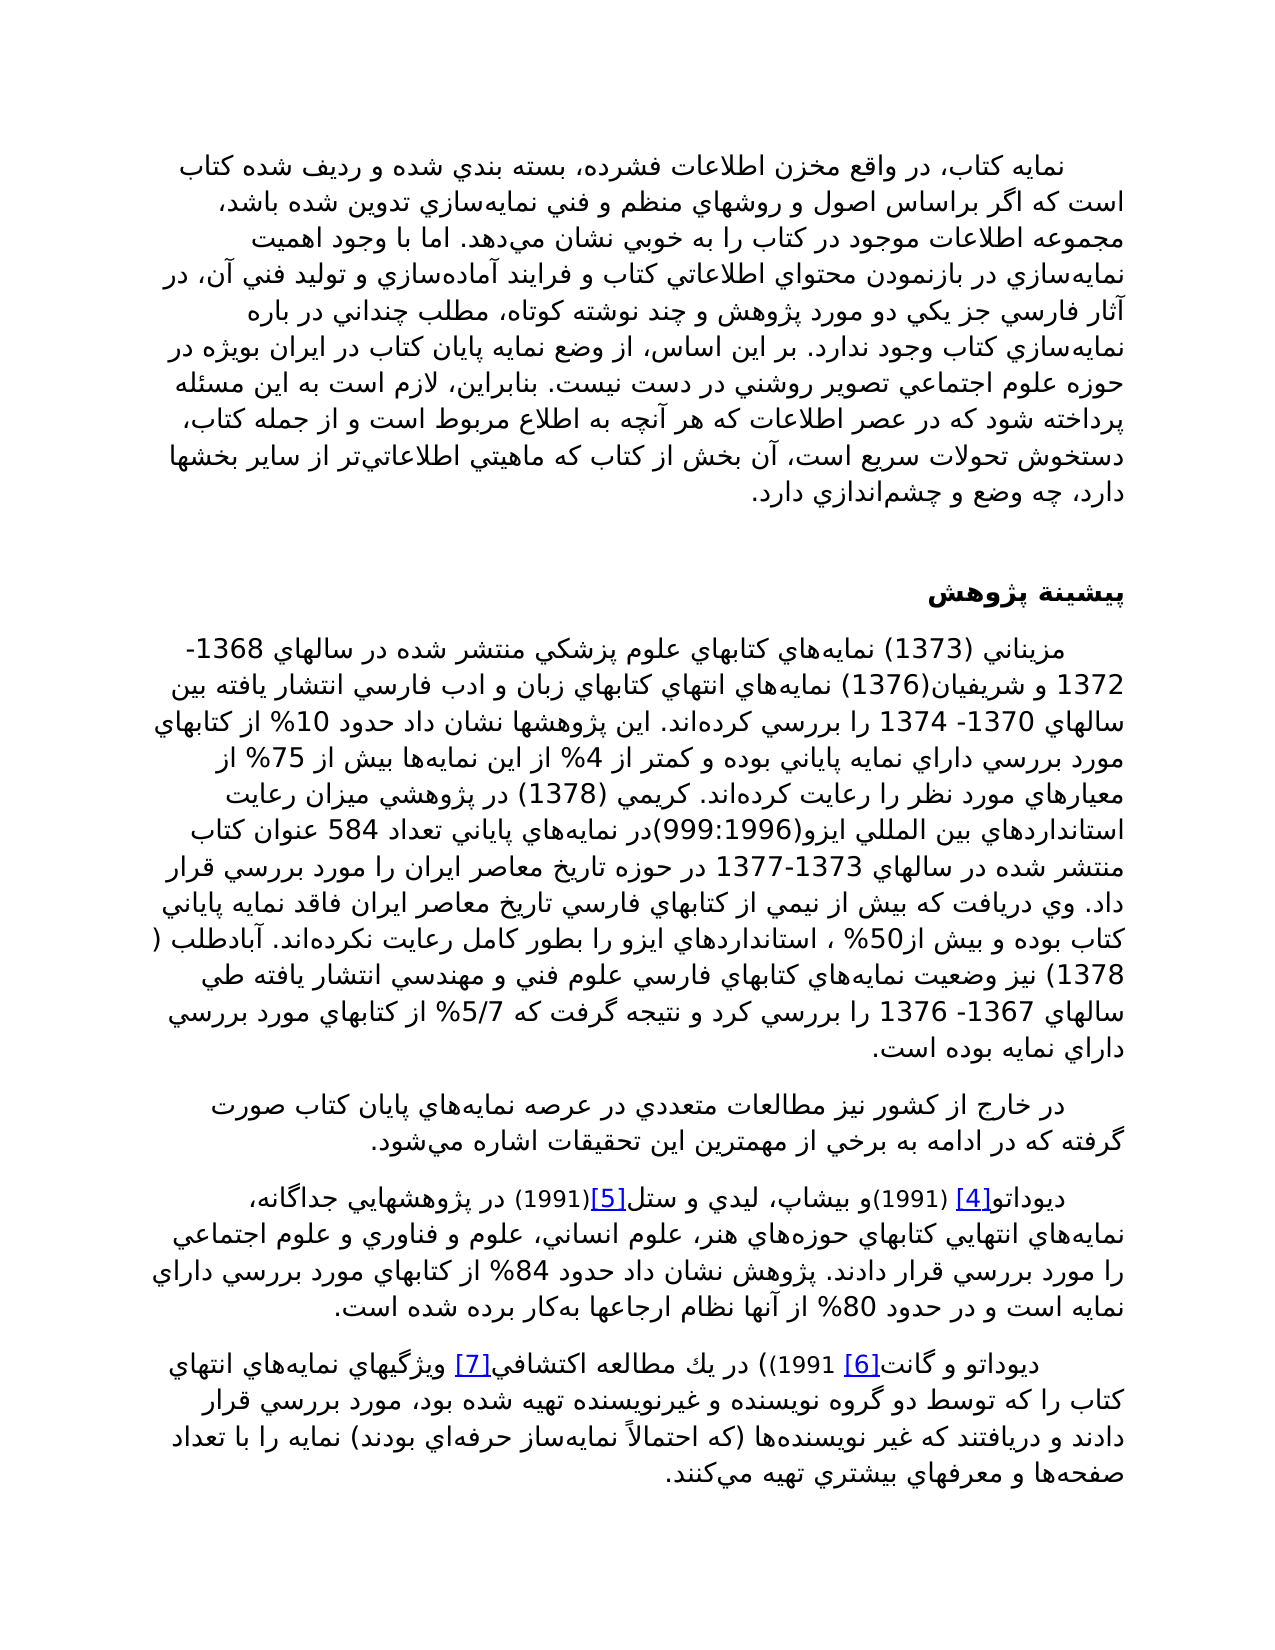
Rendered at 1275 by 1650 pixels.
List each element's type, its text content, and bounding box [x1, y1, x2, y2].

text نمايه كتاب، در واقع مخزن اطلاعات فشرده، بسته بندي شده و رديف شده كتاب است كه اگر براساس اصول و روشهاي منظم و فني نمايه‌سازي تدوين شده باشد، مجموعه اطلاعات موجود در كتاب را به خوبي نشان مي‌دهد. اما با وجود اهميت نمايه‌سازي در بازنمودن محتواي اطلاعاتي كتاب و فرايند آماده‌سازي و توليد فني آن، در آثار فارسي جز يكي دو مورد پژوهش و چند نوشته كوتاه، مطلب چنداني در باره نمايه‌سازي كتاب وجود ندارد. بر اين اساس، از وضع نمايه پايان كتاب در ايران بويژه در حوزه علوم اجتماعي تصوير روشني در دست نيست. بنابراين، لازم است به اين مسئله پرداخته شود كه در عصر اطلاعات كه هر آنچه به اطلاع مربوط است و از جمله كتاب، دستخوش تحولات سريع است، آن بخش از كتاب كه ماهيتي اطلاعاتي‌تر از ساير بخشها دارد، چه وضع و چشم‌اندازي دارد. [150, 150, 1125, 508]
text پيشينة پژوهش [150, 576, 1125, 608]
text ديوداتو و گانت[6] 1991)) در يك مطالعه اكتشافي[7] ويژگيهاي نمايه‌هاي انتهاي كتاب را كه توسط دو گروه نويسنده و غيرنويسنده تهيه شده بود، مورد بررسي قرار دادند و دريافتند كه غير نويسنده‌ها (كه احتمالاً نمايه‌ساز حرفه‌اي بودند) نمايه را با تعداد صفحه‌ها و معرفهاي بيشتري تهيه مي‌كنند. [150, 1348, 1125, 1489]
text مزيناني (1373) نمايه‌هاي كتابهاي علوم پزشكي منتشر شده در سالهاي 1368-1372 و شريفيان(1376) نمايه‌هاي انتهاي كتابهاي زبان و ادب فارسي انتشار يافته بين سالهاي 1370- 1374 را بررسي كرده‌اند. اين پژوهشها نشان داد حدود 10% از كتابهاي مورد بررسي داراي نمايه پاياني بوده و كمتر از 4% از اين نمايه‌ها بيش از 75% از معيارهاي مورد نظر را رعايت كرده‌اند. كريمي (1378) در پژوهشي ميزان رعايت استانداردهاي بين المللي ايزو(999:1996)در نمايه‌هاي پاياني تعداد 584 عنوان كتاب منتشر شده در سالهاي 1373-1377 در حوزه تاريخ معاصر ايران را مورد بررسي قرار داد. وي دريافت كه بيش از نيمي از كتابهاي فارسي تاريخ معاصر ايران فاقد نمايه پاياني كتاب بوده و بيش از50% ، استانداردهاي ايزو را بطور كامل رعايت نكرده‌‌اند. آبادطلب (1378) نيز وضعيت نمايه‌هاي كتابهاي فارسي علوم فني و مهندسي انتشار يافته طي سالهاي 1367- 1376 را بررسي كرد و نتيجه گرفت كه 5/7% از كتابهاي مورد بررسي داراي نمايه بوده است. [150, 633, 1125, 1064]
text ديوداتو[4] (1991)و بيشاپ،‌ ليدي و ستل[5](1991) در پژوهشهايي جداگانه، نمايه‌هاي انتهايي كتابهاي حوزه‌هاي هنر، علوم انساني، علوم و فناوري و علوم اجتماعي را مورد بررسي قرار دادند. پژوهش نشان داد حدود 84% از كتابهاي مورد بررسي داراي نمايه است و در حدود 80% از آنها نظام ارجاعها به‌كار برده شده است. [150, 1183, 1125, 1323]
text در خارج از كشور نيز مطالعات متعددي در عرصه نمايه‌هاي پايان كتاب صورت گرفته كه در ادامه به برخي از مهمترين اين تحقيقات اشاره مي‌شود. [150, 1089, 1125, 1157]
